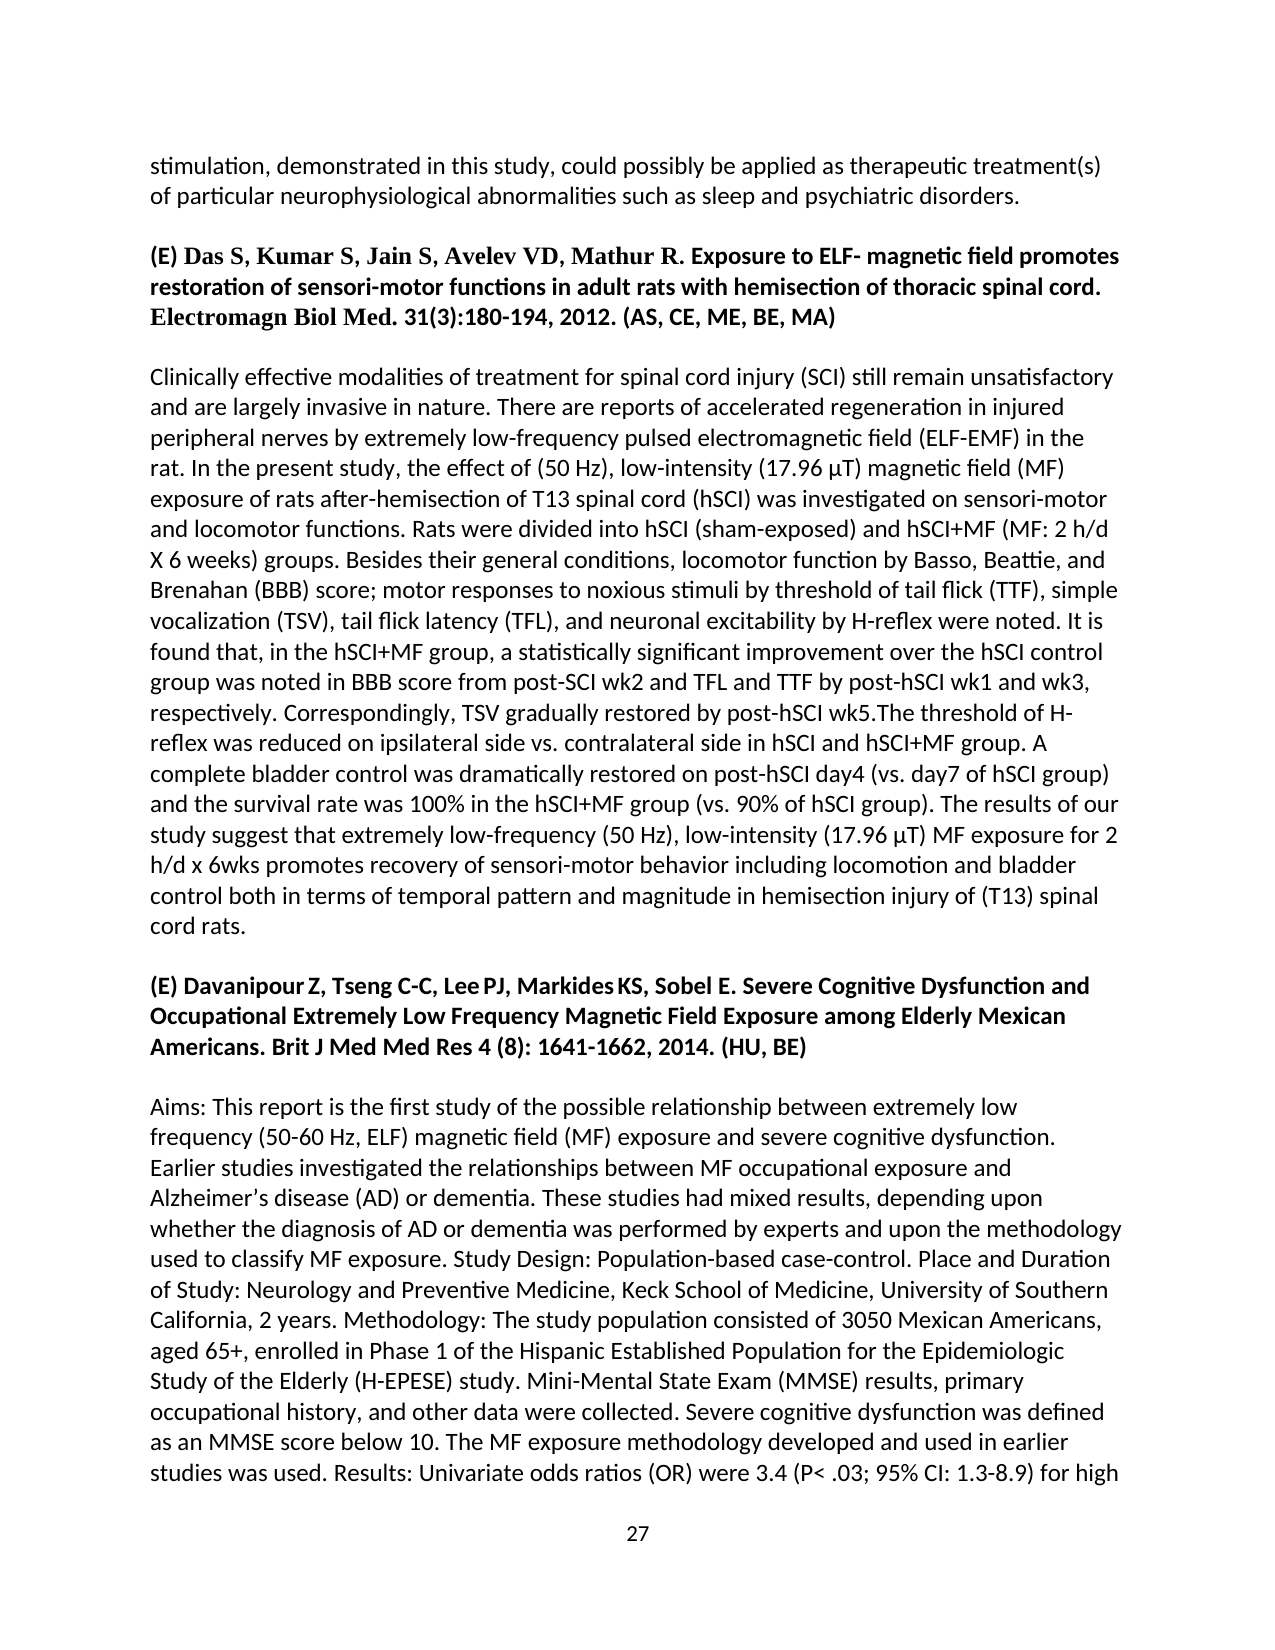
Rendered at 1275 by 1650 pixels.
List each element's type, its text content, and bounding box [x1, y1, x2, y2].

text (E) Das S, Kumar S, Jain S, Avelev VD, Mathur R. Exposure to ELF- magnetic field promotes restoration of sensori-motor functions in adult rats with hemisection of thoracic spinal cord. Electromagn Biol Med. 31(3):180-194, 2012. (AS, CE, ME, BE, MA) [150, 240, 1125, 332]
text (E) Davanipour Z, Tseng C-C, Lee PJ, Markides KS, Sobel E. Severe Cognitive Dysfunction and Occupational Extremely Low Frequency Magnetic Field Exposure among Elderly Mexican Americans. Brit J Med Med Res 4 (8): 1641-1662, 2014. (HU, BE) [150, 970, 1125, 1062]
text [150, 1091, 1125, 1487]
text Clinically effective modalities of treatment for spinal cord injury (SCI) still remain unsatisfactory and are largely invasive in nature. There are reports of accelerated regeneration in injured peripheral nerves by extremely low-frequency pulsed electromagnetic field (ELF-EMF) in the rat. In the present study, the effect of (50 Hz), low-intensity (17.96 μT) magnetic field (MF) exposure of rats after-hemisection of T13 spinal cord (hSCI) was investigated on sensori-motor and locomotor functions. Rats were divided into hSCI (sham-exposed) and hSCI+MF (MF: 2 h/d X 6 weeks) groups. Besides their general conditions, locomotor function by Basso, Beattie, and Brenahan (BBB) score; motor responses to noxious stimuli by threshold of tail flick (TTF), simple vocalization (TSV), tail flick latency (TFL), and neuronal excitability by H-reflex were noted. It is found that, in the hSCI+MF group, a statistically significant improvement over the hSCI control group was noted in BBB score from post-SCI wk2 and TFL and TTF by post-hSCI wk1 and wk3, respectively. Correspondingly, TSV gradually restored by post-hSCI wk5.The threshold of H-reflex was reduced on ipsilateral side vs. contralateral side in hSCI and hSCI+MF group. A complete bladder control was dramatically restored on post-hSCI day4 (vs. day7 of hSCI group) and the survival rate was 100% in the hSCI+MF group (vs. 90% of hSCI group). The results of our study suggest that extremely low-frequency (50 Hz), low-intensity (17.96 μT) MF exposure for 2 h/d x 6wks promotes recovery of sensori-motor behavior including locomotion and bladder control both in terms of temporal pattern and magnitude in hemisection injury of (T13) spinal cord rats. [150, 361, 1125, 941]
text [150, 150, 1125, 211]
